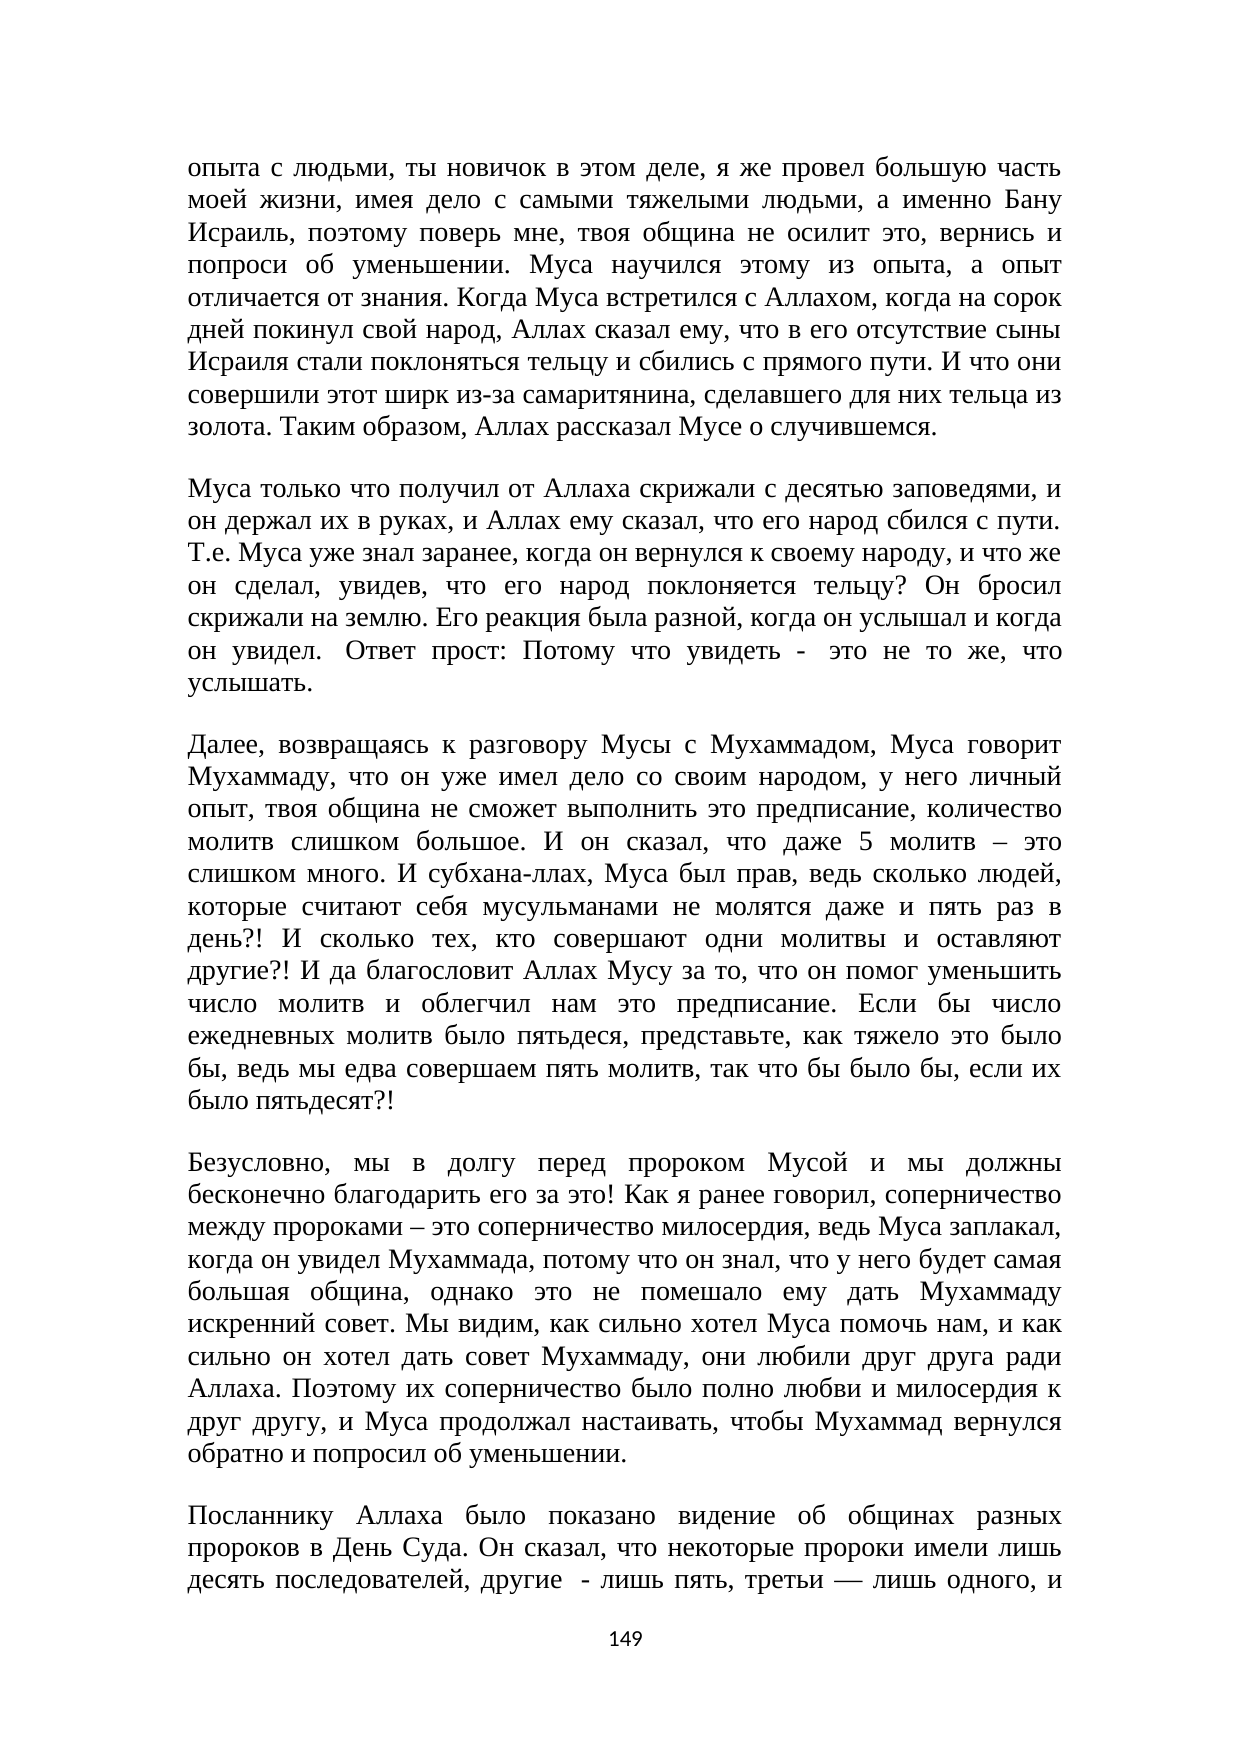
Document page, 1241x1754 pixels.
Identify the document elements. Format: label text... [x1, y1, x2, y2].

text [187, 150, 1063, 442]
text Безусловно, мы в долгу перед пророком Мусой и мы должны бесконечно благодарить его за это! Как я ранее говорил, соперничество между пророками – это соперничество милосердия, ведь Муса заплакал, когда он увидел Мухаммада, потому что он знал, что у него будет самая большая община, однако это не помешало ему дать Мухаммаду искренний совет. Мы видим, как сильно хотел Муса помочь нам, и как сильно он хотел дать совет Мухаммаду, они любили друг друга ради Аллаха. Поэтому их соперничество было полно любви и милосердия к друг другу, и Муса продолжал настаивать, чтобы Мухаммад вернулся обратно и попросил об уменьшении. [187, 1144, 1063, 1468]
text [187, 1498, 1063, 1595]
text Далее, возвращаясь к разговору Мусы с Мухаммадом, Муса говорит Мухаммаду, что он уже имел дело со своим народом, у него личный опыт, твоя община не сможет выполнить это предписание, количество молитв слишком большое. И он сказал, что даже 5 молитв – это слишком много. И субхана-ллах, Муса был прав, ведь сколько людей, которые считают себя мусульманами не молятся даже и пять раз в день?! И сколько тех, кто совершают одни молитвы и оставляют другие?! И да благословит Аллах Мусу за то, что он помог уменьшить число молитв и облегчил нам это предписание. Если бы число ежедневных молитв было пятьдеся, представьте, как тяжело это было бы, ведь мы едва совершаем пять молитв, так что бы было бы, если их было пятьдесят?! [187, 727, 1063, 1115]
text Муса только что получил от Аллаха скрижали с десятью заповедями, и он держал их в руках, и Аллах ему сказал, что его народ сбился с пути. Т.е. Муса уже знал заранее, когда он вернулся к своему народу, и что же он сделал, увидев, что его народ поклоняется тельцу? Он бросил скрижали на землю. Его реакция была разной, когда он услышал и когда он увидел. Ответ прост: Потому что увидеть - это не то же, что услышать. [187, 471, 1063, 697]
